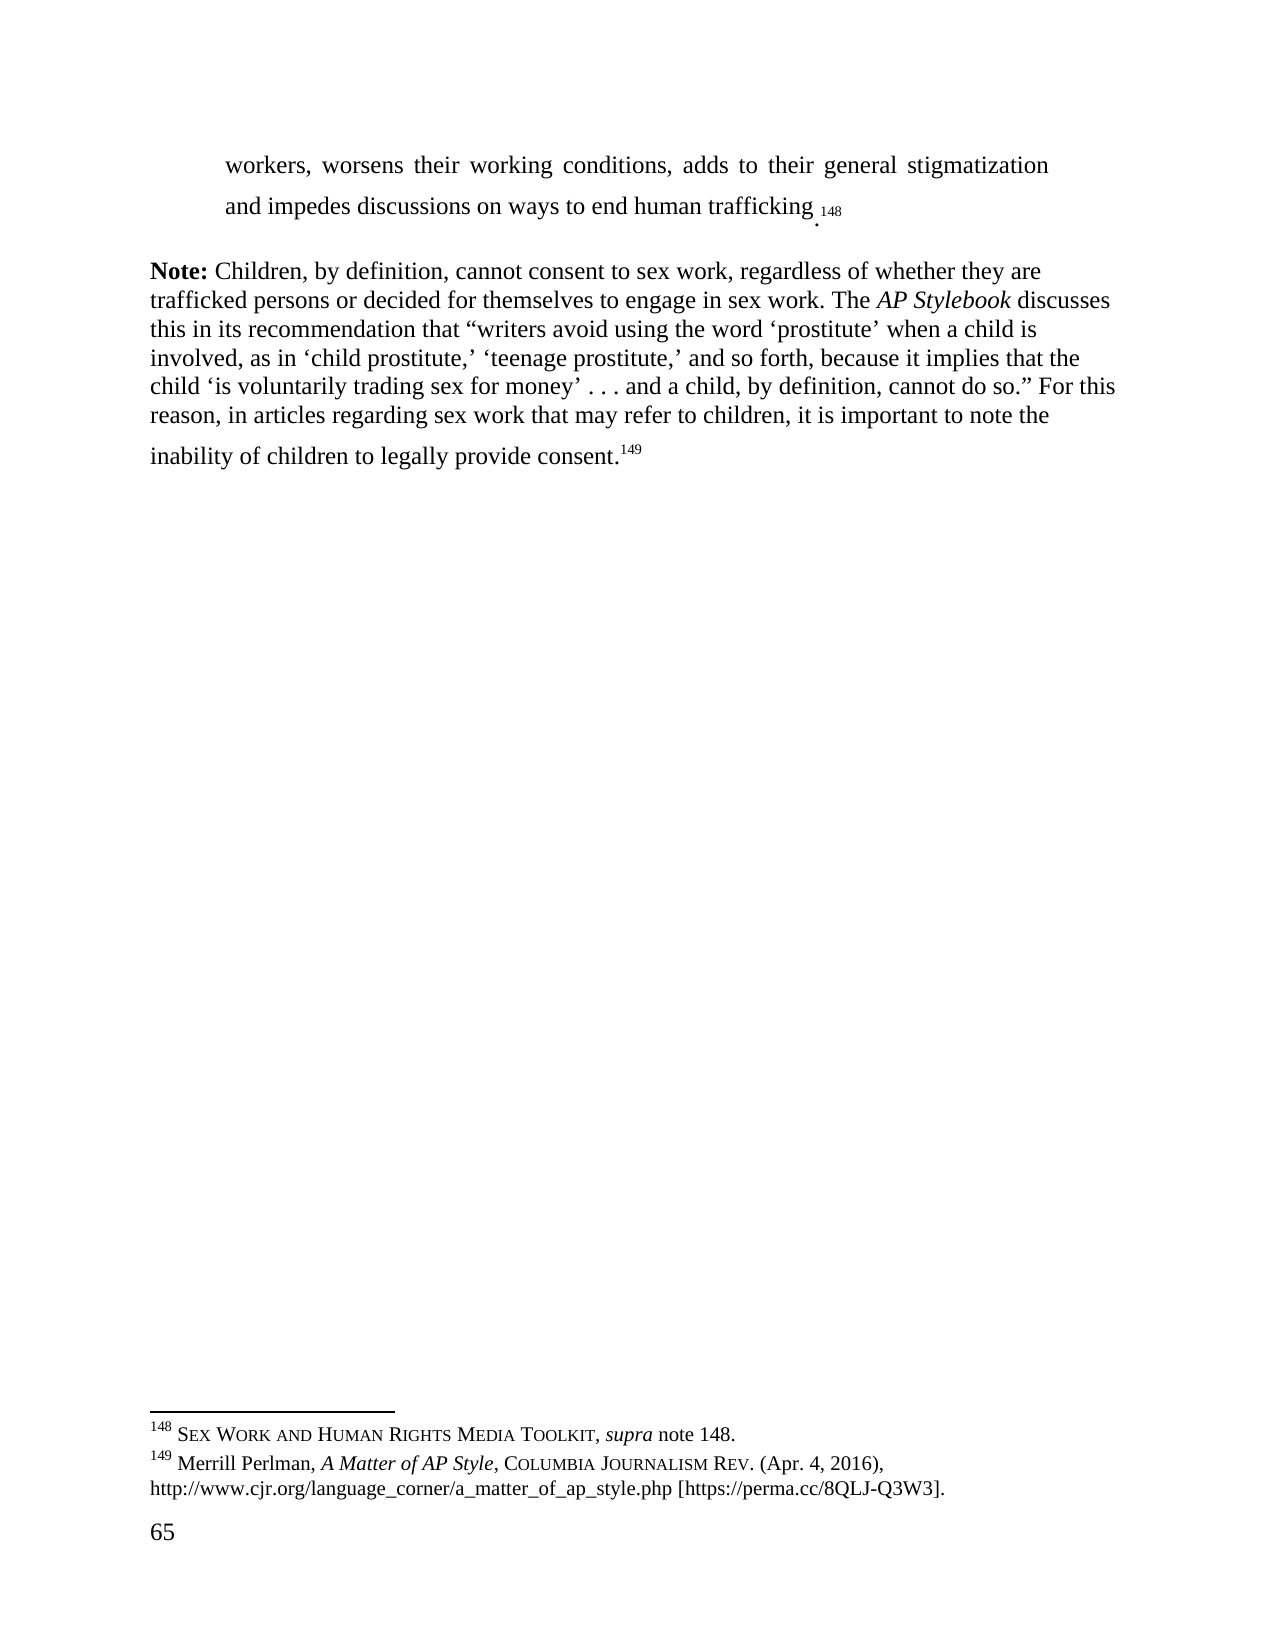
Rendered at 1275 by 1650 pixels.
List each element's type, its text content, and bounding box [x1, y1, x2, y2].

text Note: Children, by definition, cannot consent to sex work, regardless of whether they are trafficked persons or decided for themselves to engage in sex work. The AP Stylebook discusses this in its recommendation that “writers avoid using the word ‘prostitute’ when a child is involved, as in ‘child prostitute,’ ‘teenage prostitute,’ and so forth, because it implies that the child ‘is voluntarily trading sex for money’ . . . and a child, by definition, cannot do so.” For this reason, in articles regarding sex work that may refer to children, it is important to note the inability of children to legally provide consent. [150, 256, 1125, 470]
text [225, 150, 1050, 231]
